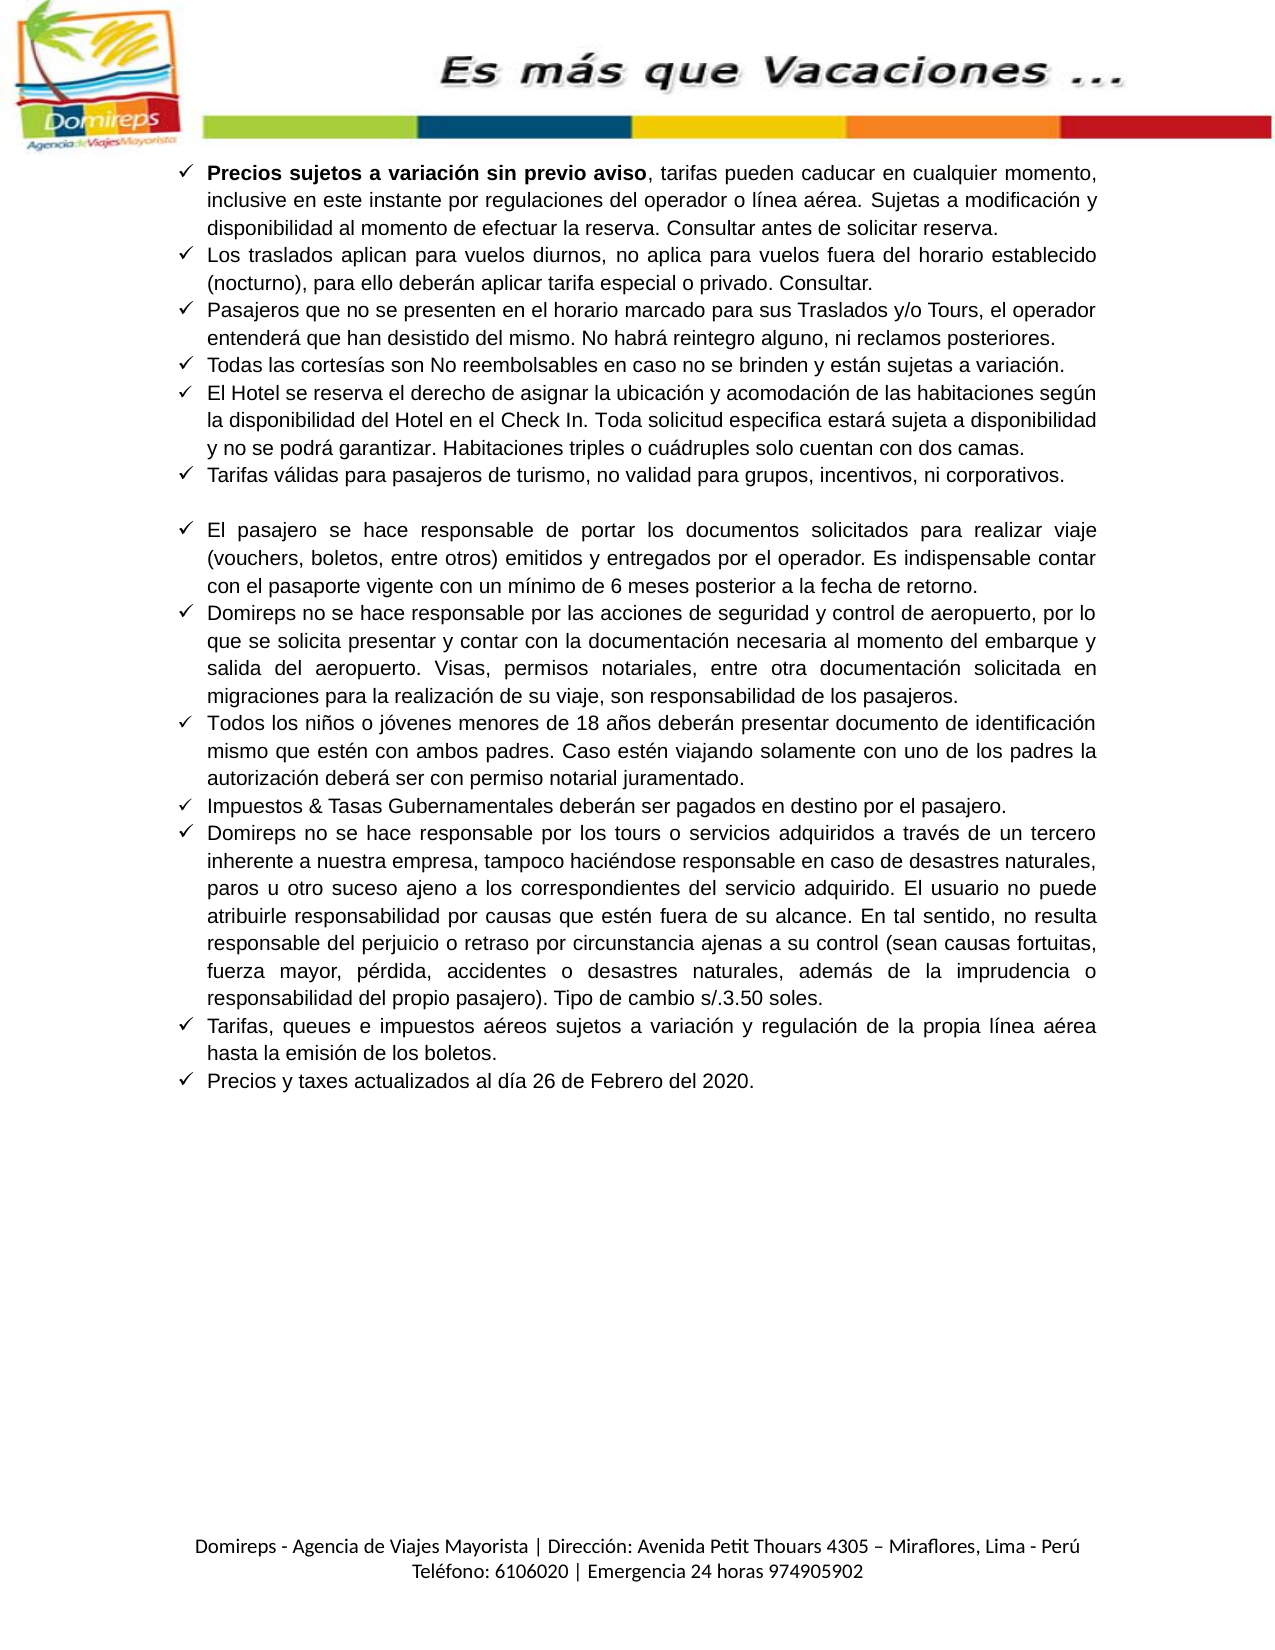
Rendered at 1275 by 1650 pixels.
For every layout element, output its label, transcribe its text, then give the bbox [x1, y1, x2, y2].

list Tarifas, queues e impuestos aéreos sujetos a variación y regulación de la propia línea aérea hasta la emisión de los boletos. [177, 1014, 1098, 1065]
list Tarifas válidas para pasajeros de turismo, no validad para grupos, incentivos, ni corporativos. [177, 463, 1098, 487]
list Los traslados aplican para vuelos diurnos, no aplica para vuelos fuera del horario establecido (nocturno), para ello deberán aplicar tarifa especial o privado. Consultar. [177, 243, 1098, 294]
picture [0, 0, 1275, 157]
list Pasajeros que no se presenten en el horario marcado para sus Traslados y/o Tours, el operador entenderá que han desistido del mismo. No habrá reintegro alguno, ni reclamos posteriores. [177, 298, 1098, 349]
list Domireps no se hace responsable por los tours o servicios adquiridos a través de un tercero inherente a nuestra empresa, tampoco haciéndose responsable en caso de desastres naturales, paros u otro suceso ajeno a los correspondientes del servicio adquirido. El usuario no puede atribuirle responsabilidad por causas que estén fuera de su alcance. En tal sentido, no resulta responsable del perjuicio o retraso por circunstancia ajenas a su control (sean causas fortuitas, fuerza mayor, pérdida, accidentes o desastres naturales, además de la imprudencia o responsabilidad del propio pasajero). Tipo de cambio s/.3.50 soles. [177, 821, 1098, 1010]
list Precios sujetos a variación sin previo aviso, tarifas pueden caducar en cualquier momento, inclusive en este instante por regulaciones del operador o línea aérea. Sujetas a modificación y disponibilidad al momento de efectuar la reserva. Consultar antes de solicitar reserva. [177, 148, 1098, 239]
list El Hotel se reserva el derecho de asignar la ubicación y acomodación de las habitaciones según la disponibilidad del Hotel en el Check In. Toda solicitud especifica estará sujeta a disponibilidad y no se podrá garantizar. Habitaciones triples o cuádruples solo cuentan con dos camas. [177, 381, 1098, 460]
list Todas las cortesías son No reembolsables en caso no se brinden y están sujetas a variación. [177, 353, 1098, 377]
list Todos los niños o jóvenes menores de 18 años deberán presentar documento de identificación mismo que estén con ambos padres. Caso estén viajando solamente con uno de los padres la autorización deberá ser con permiso notarial juramentado. [177, 711, 1098, 790]
list Impuestos & Tasas Gubernamentales deberán ser pagados en destino por el pasajero. [177, 793, 1098, 817]
list Precios y taxes actualizados al día 26 de Febrero del 2020. [177, 1069, 1098, 1093]
list El pasajero se hace responsable de portar los documentos solicitados para realizar viaje (vouchers, boletos, entre otros) emitidos y entregados por el operador. Es indispensable contar con el pasaporte vigente con un mínimo de 6 meses posterior a la fecha de retorno. [177, 518, 1098, 597]
list Domireps no se hace responsable por las acciones de seguridad y control de aeropuerto, por lo que se solicita presentar y contar con la documentación necesaria al momento del embarque y salida del aeropuerto. Visas, permisos notariales, entre otra documentación solicitada en migraciones para la realización de su viaje, son responsabilidad de los pasajeros. [177, 601, 1098, 707]
